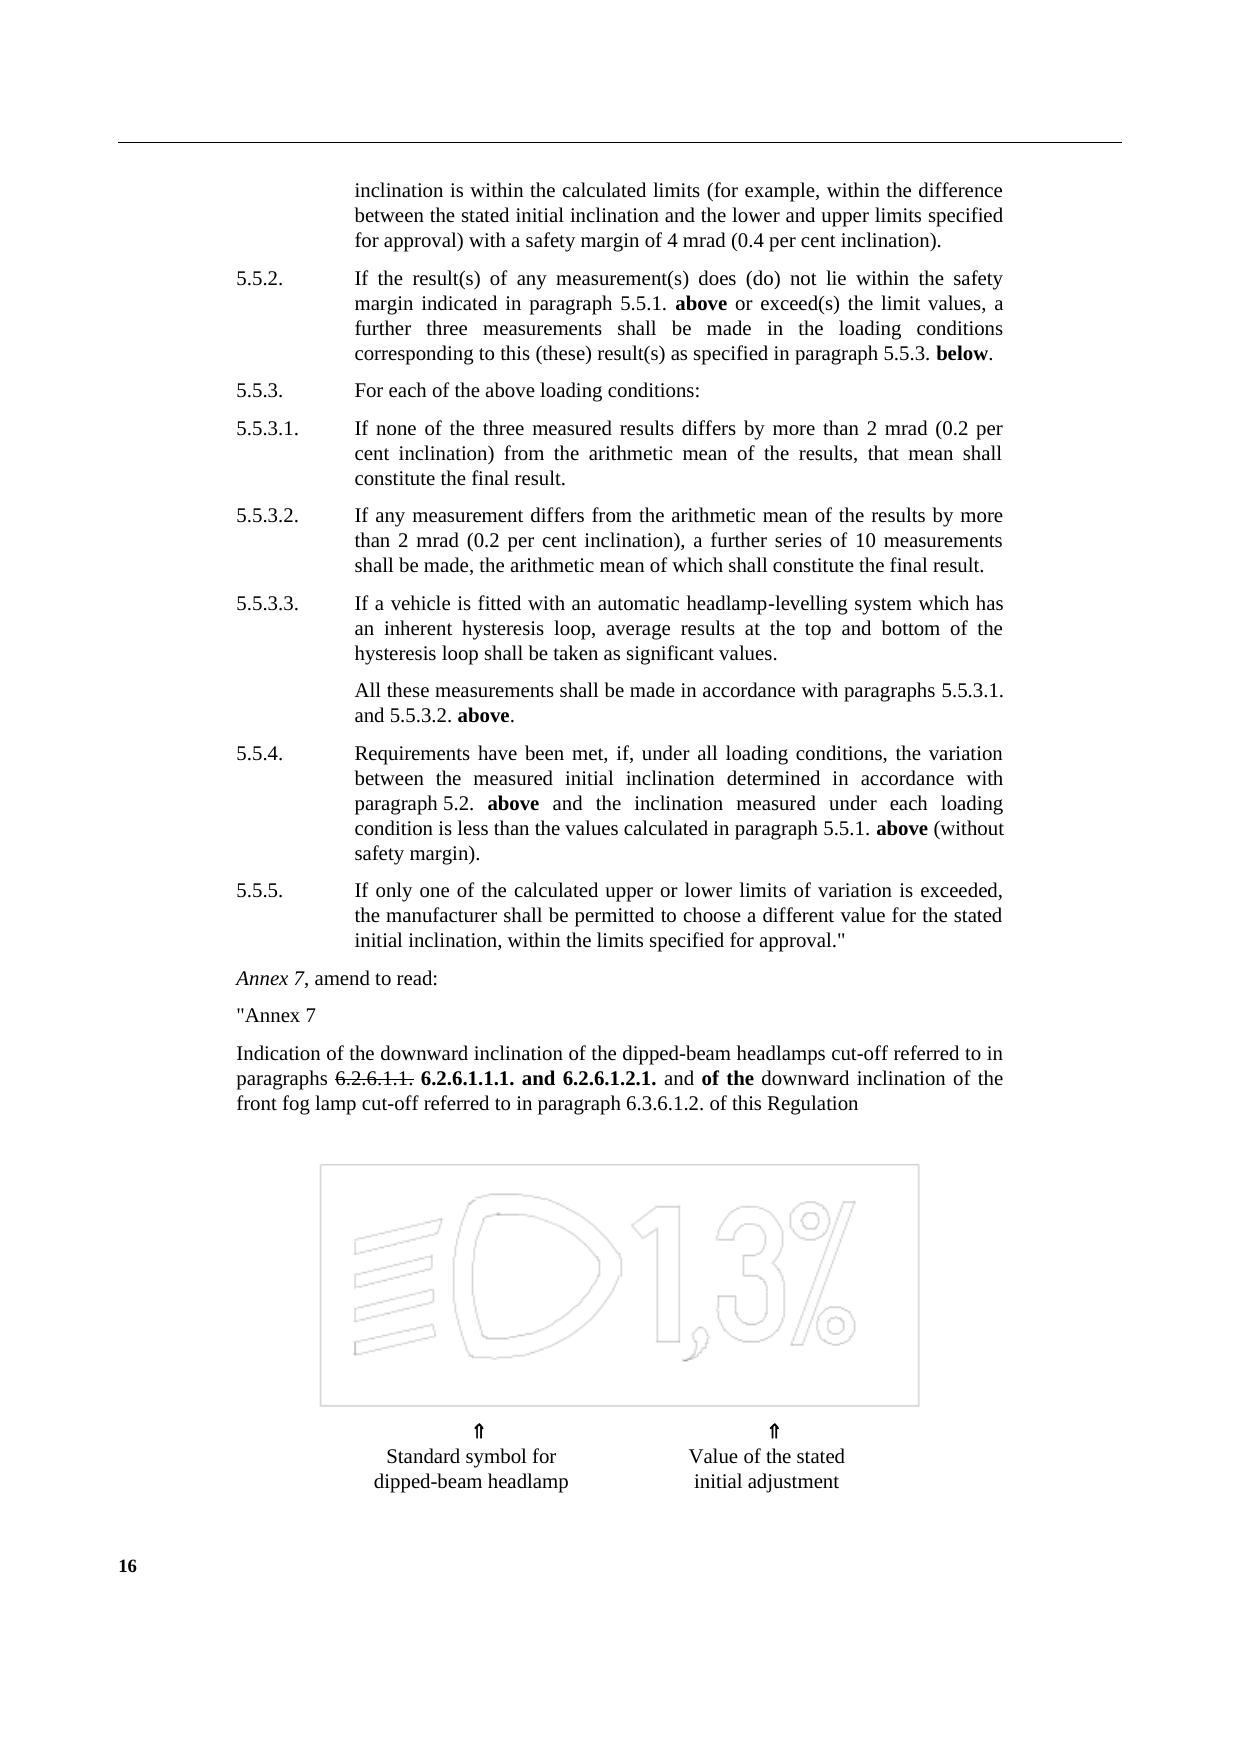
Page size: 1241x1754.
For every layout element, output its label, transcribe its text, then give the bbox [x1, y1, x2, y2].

text 5.5.3.3. If a vehicle is fitted with an automatic headlamp-levelling system which has an inherent hysteresis loop, average results at the top and bottom of the hysteresis loop shall be taken as significant values. [236, 590, 1004, 665]
text "Annex 7 [236, 1002, 1004, 1027]
text All these measurements shall be made in accordance with paragraphs 5.5.3.1. and 5.5.3.2. above. [236, 677, 1004, 727]
text 5.5.4. Requirements have been met, if, under all loading conditions, the variation between the measured initial inclination determined in accordance with paragraph 5.2. above and the inclination measured under each loading condition is less than the values calculated in paragraph 5.5.1. above (without safety margin). [236, 740, 1004, 865]
text Indication of the downward inclination of the dipped-beam headlamps cut-off referred to in paragraphs 6.2.6.1.1. 6.2.6.1.1.1. and 6.2.6.1.2.1. and of the downward inclination of the front fog lamp cut-off referred to in paragraph 6.3.6.1.2. of this Regulation [236, 1040, 1004, 1115]
text 5.5.3. For each of the above loading conditions: [236, 377, 1004, 402]
text 5.5.5. If only one of the calculated upper or lower limits of variation is exceeded, the manufacturer shall be permitted to choose a different value for the stated initial inclination, within the limits specified for approval." [236, 877, 1004, 952]
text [236, 177, 1004, 252]
table_header Standard symbol for dipped-beam headlamp [325, 1443, 618, 1493]
text Annex 7, amend to read: [236, 965, 1004, 990]
text 5.5.3.2. If any measurement differs from the arithmetic mean of the results by more than 2 mrad (0.2 per cent inclination), a further series of 10 measurements shall be made, the arithmetic mean of which shall constitute the final result. [236, 502, 1004, 577]
text 5.5.3.1. If none of the three measured results differs by more than 2 mrad (0.2 per cent inclination) from the arithmetic mean of the results, that mean shall constitute the final result. [236, 415, 1004, 490]
text 5.5.2. If the result(s) of any measurement(s) does (do) not lie within the safety margin indicated in paragraph 5.5.1. above or exceed(s) the limit values, a further three measurements shall be made in the loading conditions corresponding to this (these) result(s) as specified in paragraph 5.5.3. below. [236, 265, 1004, 365]
table_header Value of the stated initial adjustment [618, 1443, 916, 1493]
